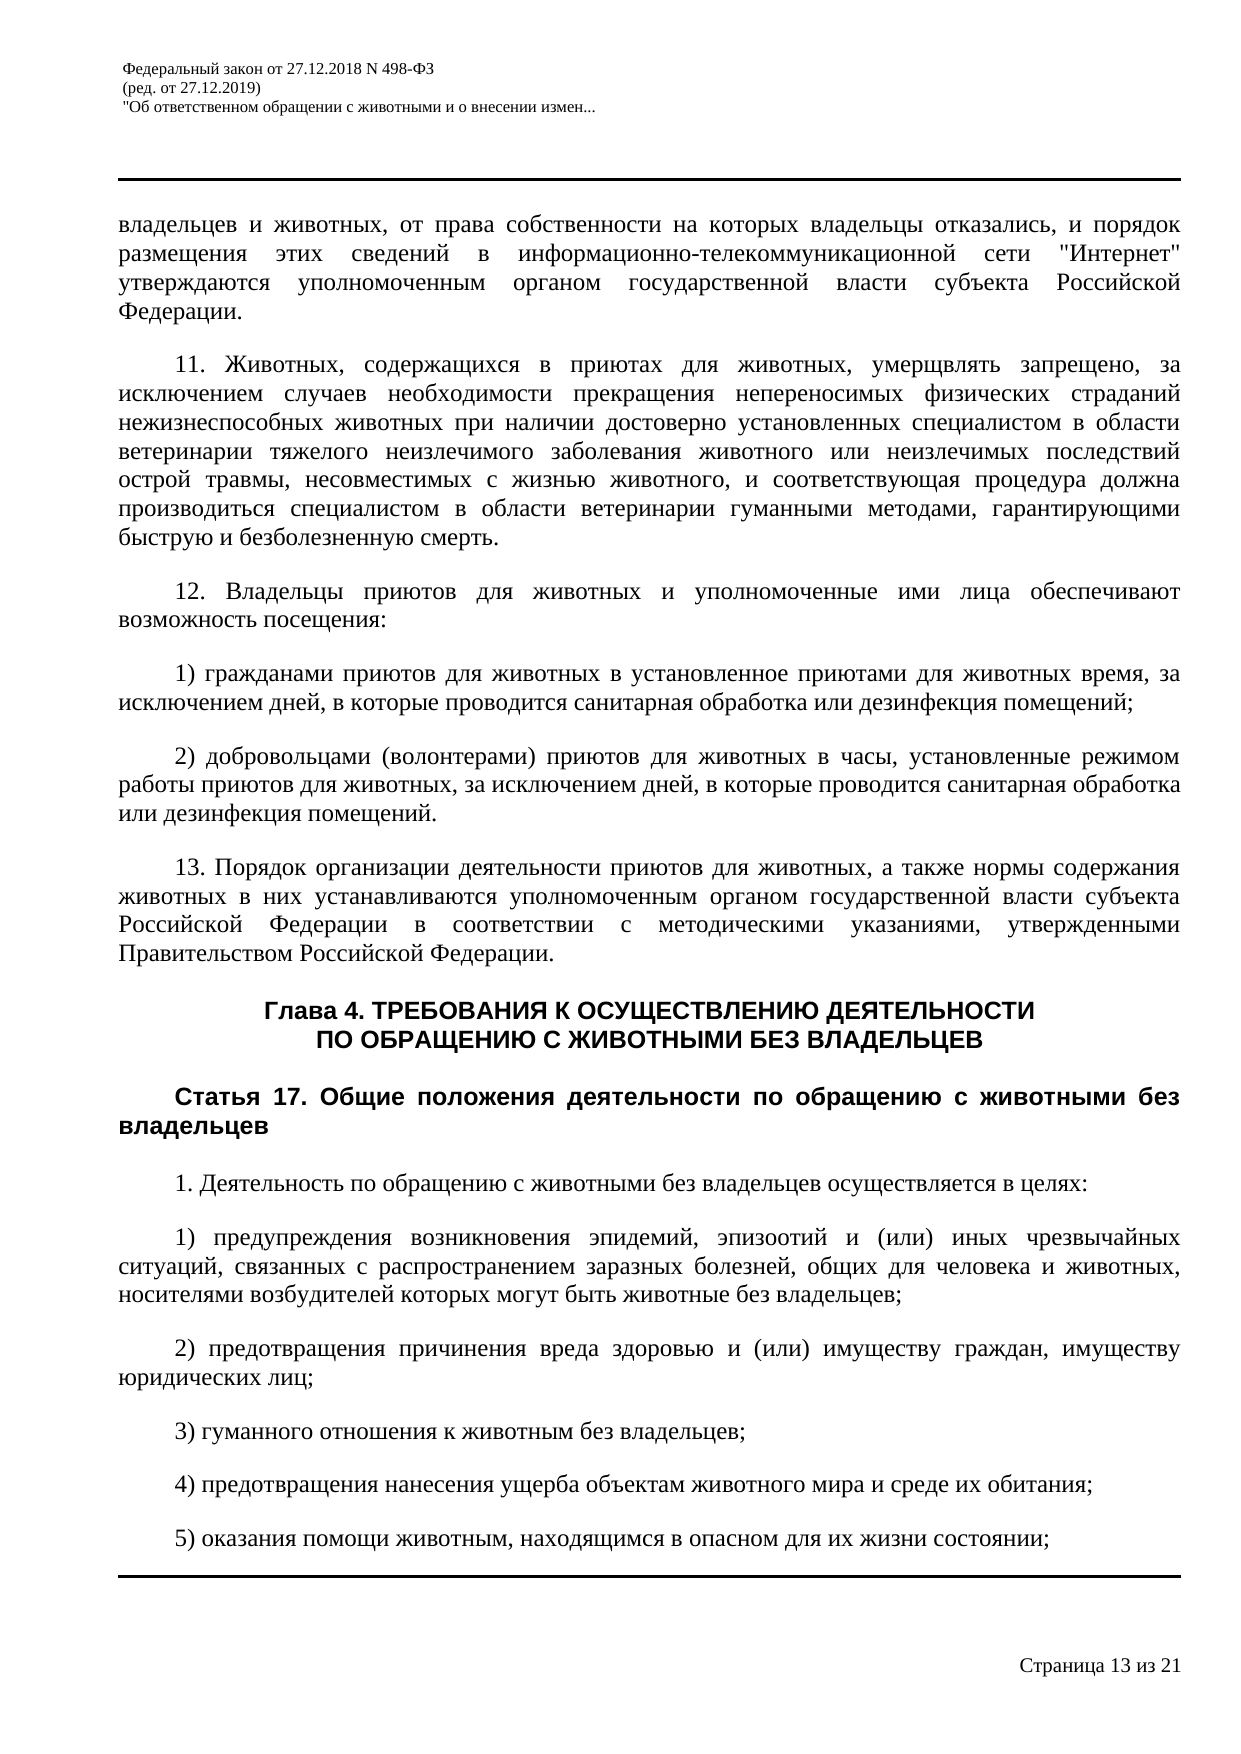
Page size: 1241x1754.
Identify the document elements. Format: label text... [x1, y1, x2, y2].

text 2) добровольцами (волонтерами) приютов для животных в часы, установленные режимом работы приютов для животных, за исключением дней, в которые проводится санитарная обработка или дезинфекция помещений. [118, 741, 1181, 827]
text 12. Владельцы приютов для животных и уполномоченные ими лица обеспечивают возможность посещения: [118, 576, 1181, 633]
title Глава 4. ТРЕБОВАНИЯ К ОСУЩЕСТВЛЕНИЮ ДЕЯТЕЛЬНОСТИ [118, 996, 1181, 1024]
text 3) гуманного отношения к животным без владельцев; [118, 1416, 1181, 1444]
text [118, 209, 1181, 324]
text 1) гражданами приютов для животных в установленное приютами для животных время, за исключением дней, в которые проводится санитарная обработка или дезинфекция помещений; [118, 658, 1181, 716]
text 4) предотвращения нанесения ущерба объектам животного мира и среде их обитания; [118, 1469, 1181, 1498]
title Статья 17. Общие положения деятельности по обращению с животными без владельцев [118, 1082, 1181, 1139]
text 5) оказания помощи животным, находящимся в опасном для их жизни состоянии; [118, 1523, 1181, 1552]
text 1. Деятельность по обращению с животными без владельцев осуществляется в целях: [118, 1168, 1181, 1197]
text 13. Порядок организации деятельности приютов для животных, а также нормы содержания животных в них устанавливаются уполномоченным органом государственной власти субъекта Российской Федерации в соответствии с методическими указаниями, утвержденными Правительством Российской Федерации. [118, 852, 1181, 967]
text 1) предупреждения возникновения эпидемий, эпизоотий и (или) иных чрезвычайных ситуаций, связанных с распространением заразных болезней, общих для человека и животных, носителями возбудителей которых могут быть животные без владельцев; [118, 1222, 1181, 1308]
text 11. Животных, содержащихся в приютах для животных, умерщвлять запрещено, за исключением случаев необходимости прекращения непереносимых физических страданий нежизнеспособных животных при наличии достоверно установленных специалистом в области ветеринарии тяжелого неизлечимого заболевания животного или неизлечимых последствий острой травмы, несовместимых с жизнью животного, и соответствующая процедура должна производиться специалистом в области ветеринарии гуманными методами, гарантирующими быструю и безболезненную смерть. [118, 349, 1181, 551]
title ПО ОБРАЩЕНИЮ С ЖИВОТНЫМИ БЕЗ ВЛАДЕЛЬЦЕВ [118, 1024, 1181, 1053]
text 2) предотвращения причинения вреда здоровью и (или) имуществу граждан, имуществу юридических лиц; [118, 1333, 1181, 1391]
